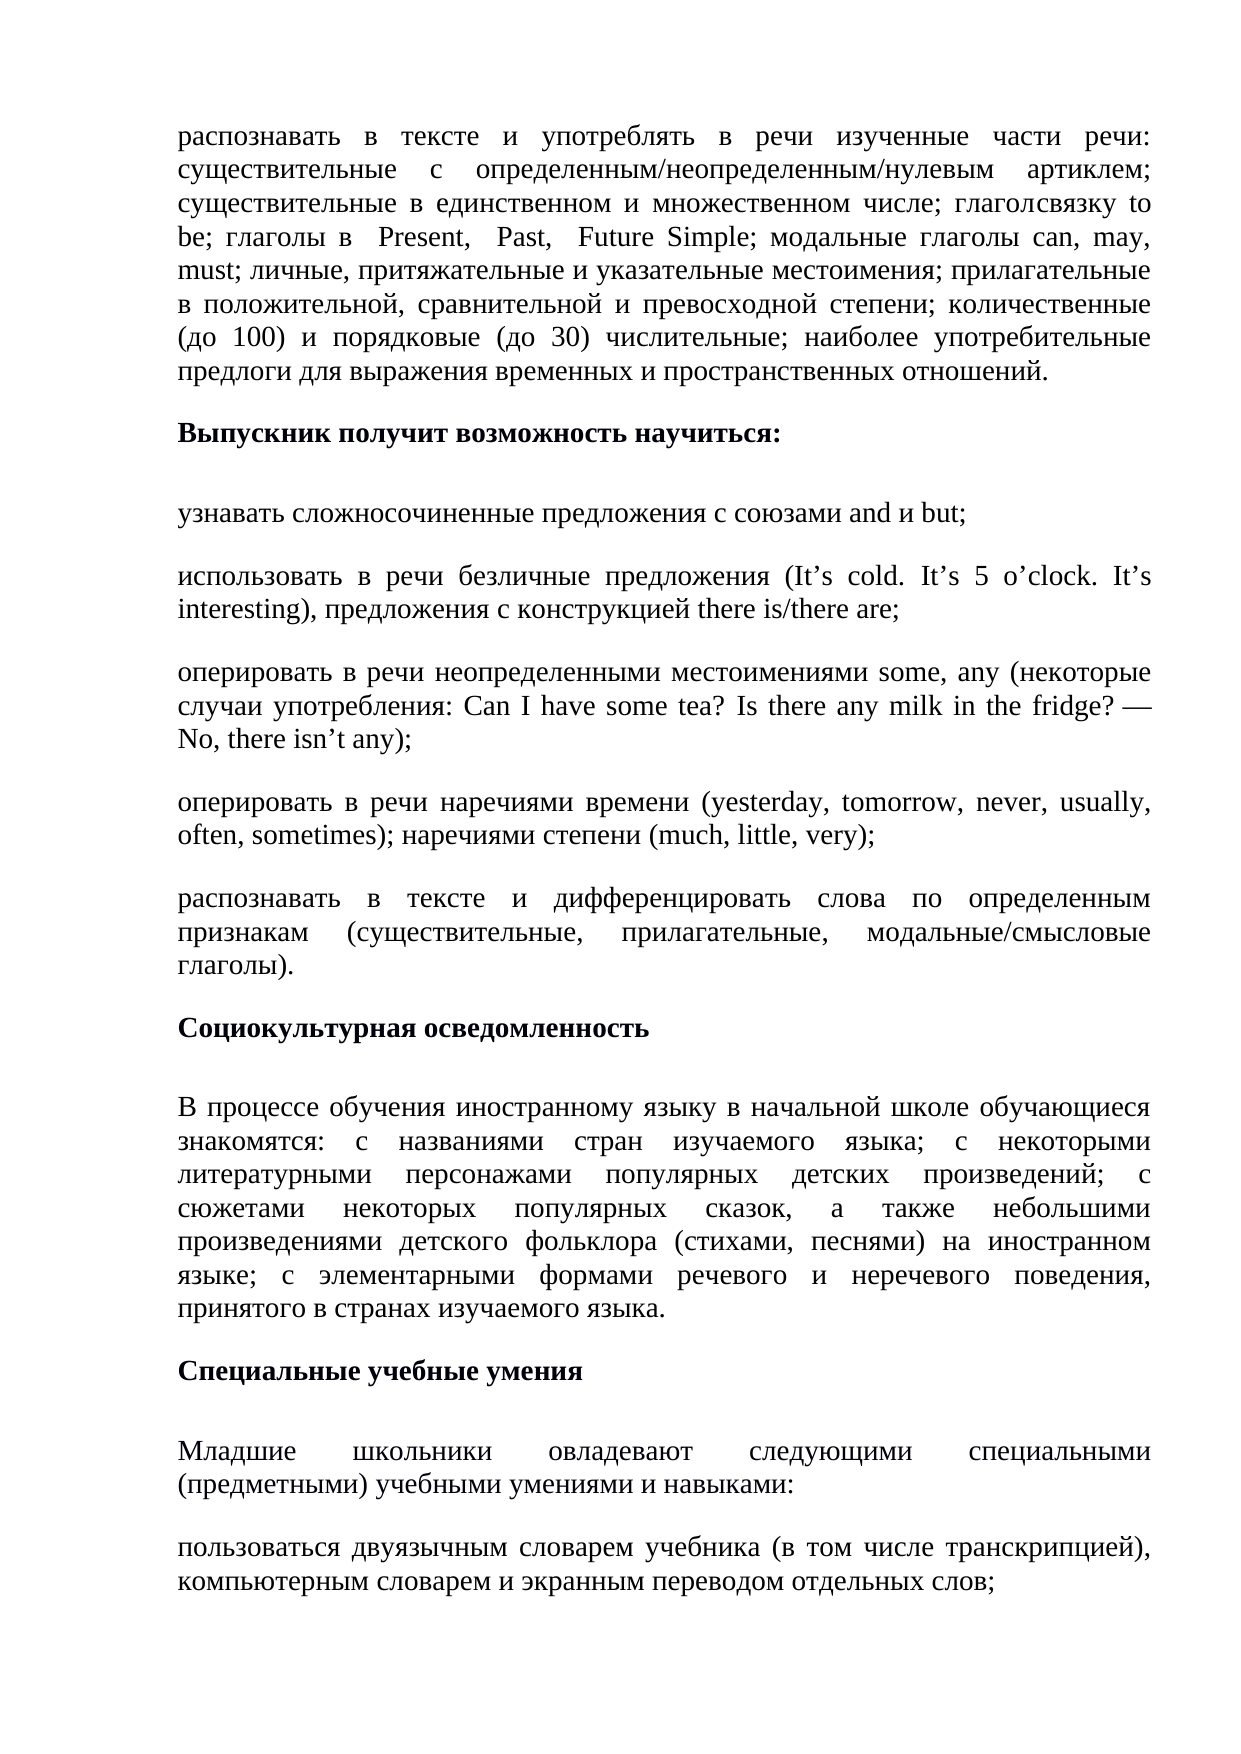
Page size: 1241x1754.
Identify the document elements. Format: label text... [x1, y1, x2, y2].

text Младшие школьники овладевают следующими специальными (предметными) учебными умениями и навыками: [177, 1433, 1152, 1500]
text Социокультурная осведомленность [177, 1010, 1152, 1043]
text В процессе обучения иностранному языку в начальной школе обучающиеся знакомятся: с названиями стран изучаемого языка; с некоторыми литературными персонажами популярных детских произведений; с сюжетами некоторых популярных сказок, а также небольшими произведениями детского фольклора (стихами, песнями) на иностранном языке; с элементарными формами речевого и неречевого поведения, принятого в странах изучаемого языка. [177, 1089, 1152, 1324]
text оперировать в речи неопределенными местоимениями some, any (некоторые случаи употребления: Can I have some tea? Is there any milk in the fridge? — No, there isn’t any); [177, 654, 1152, 755]
text оперировать в речи наречиями времени (yesterday, tomorrow, never, usually, often, sometimes); наречиями степени (much, little, very); [177, 784, 1152, 851]
text Выпускник получит возможность научиться: [177, 416, 1152, 449]
text распознавать в тексте и употреблять в речи изученные части речи: существительные с определенным/неопределенным/нулевым артиклем; существительные в единственном и множественном числе; глаголсвязку to be; глаголы в Present, Past, Future Simple; модальные глаголы can, may, must; личные, притяжательные и указательные местоимения; прилагательные в положительной, сравнительной и превосходной степени; количественные (до 100) и порядковые (до 30) числительные; наиболее употребительные предлоги для выражения временных и пространственных отношений. [177, 118, 1152, 386]
text пользоваться двуязычным словарем учебника (в том числе транскрипцией), компьютерным словарем и экранным переводом отдельных слов; [177, 1529, 1152, 1596]
text распознавать в тексте и дифференцировать слова по определенным признакам (существительные, прилагательные, модальные/смысловые глаголы). [177, 880, 1152, 981]
text использовать в речи безличные предложения (It’s cold. It’s 5 o’clock. It’s interesting), предложения с конструкцией there is/there are; [177, 558, 1152, 625]
text узнавать сложносочиненные предложения с союзами and и but; [177, 495, 1152, 529]
text Специальные учебные умения [177, 1353, 1152, 1387]
